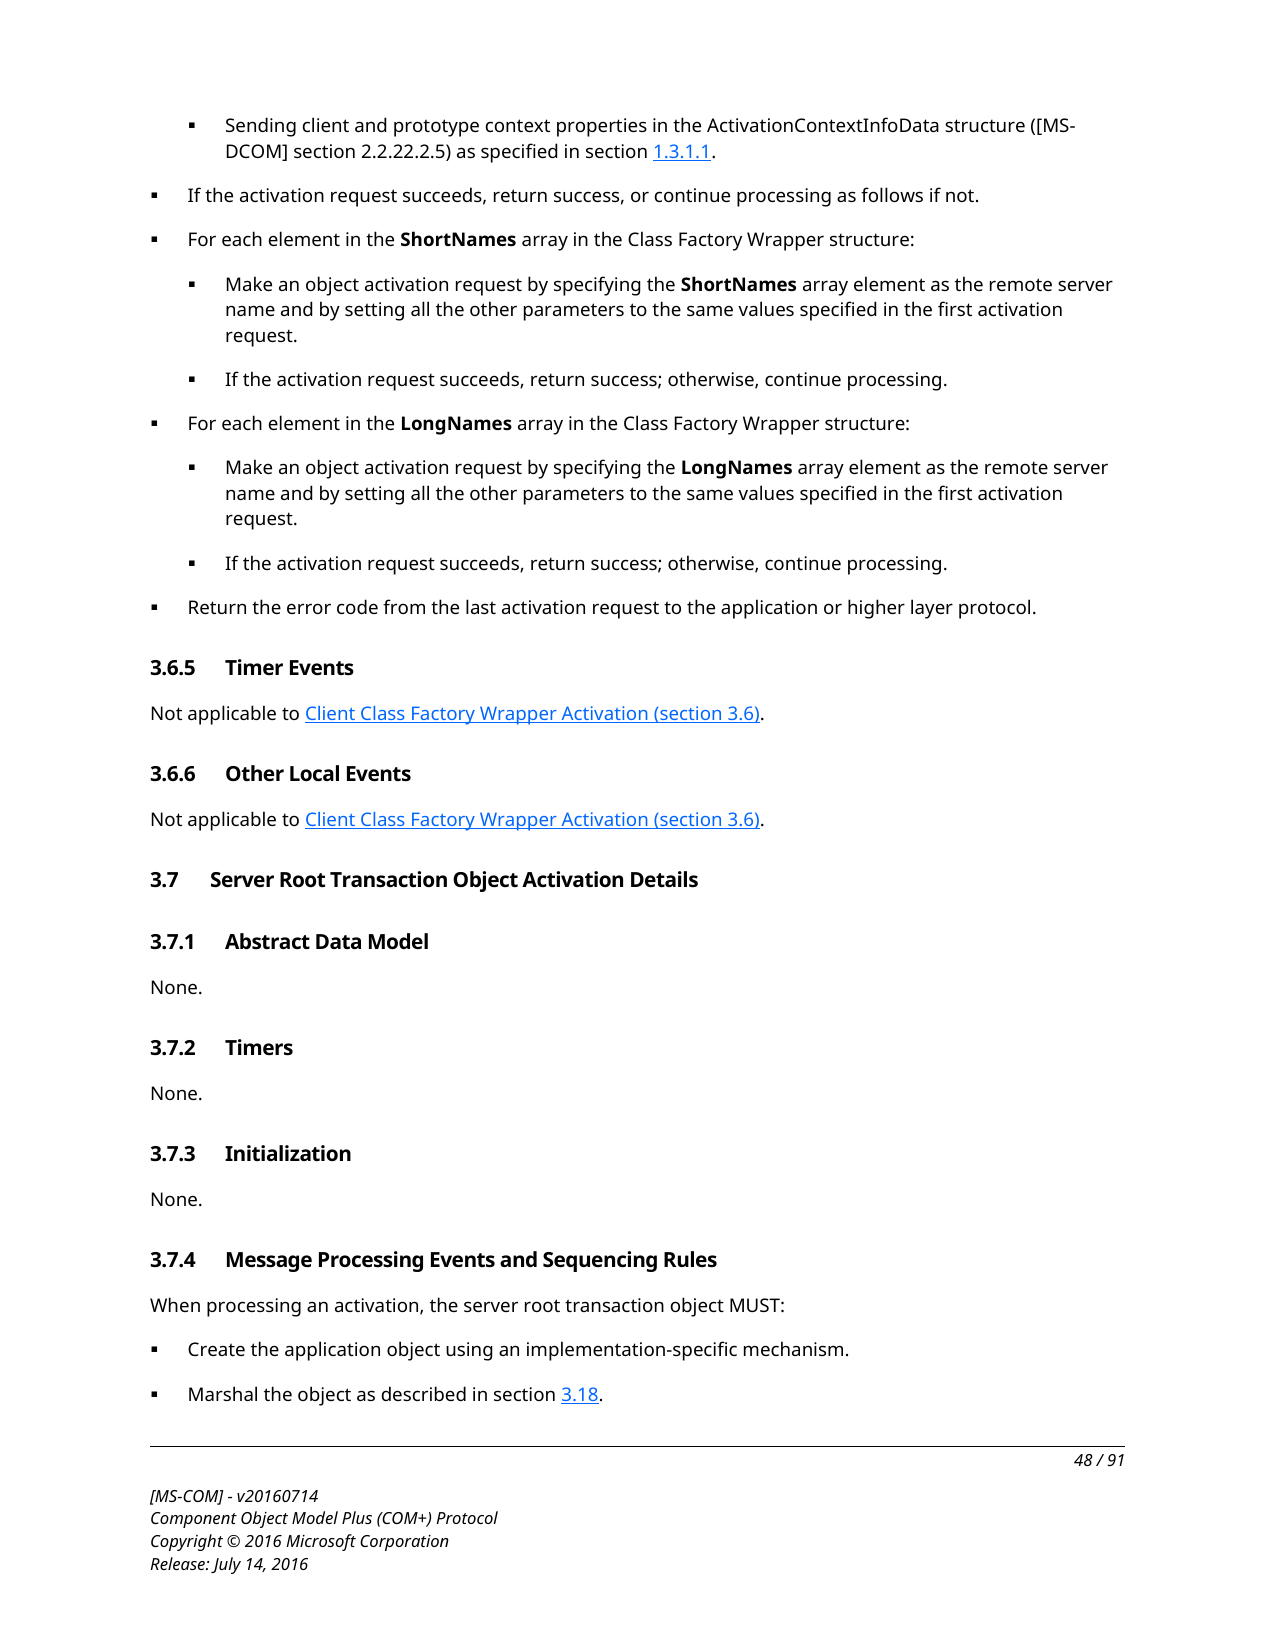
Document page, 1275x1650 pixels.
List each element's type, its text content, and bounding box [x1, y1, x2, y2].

text When processing an activation, the server root transaction object MUST: [150, 1292, 1125, 1318]
text Not applicable to Client Class Factory Wrapper Activation (section 3.6). [150, 700, 1125, 726]
subtitle Timers [150, 1033, 1125, 1061]
list Make an object activation request by specifying the LongNames array element as the remote server name and by setting all the other parameters to the same values specified in the first activation request. [187, 455, 1125, 531]
list If the activation request succeeds, return success; otherwise, continue processing. [187, 550, 1125, 576]
list For each element in the LongNames array in the Class Factory Wrapper structure: [150, 410, 1125, 436]
subtitle Initialization [150, 1139, 1125, 1167]
list Create the application object using an implementation-specific mechanism. [150, 1337, 1125, 1362]
subtitle Timer Events [150, 653, 1125, 682]
text None. [150, 1080, 1125, 1106]
list Make an object activation request by specifying the ShortNames array element as the remote server name and by setting all the other parameters to the same values specified in the first activation request. [187, 271, 1125, 347]
subtitle Abstract Data Model [150, 927, 1125, 955]
list If the activation request succeeds, return success; otherwise, continue processing. [187, 366, 1125, 392]
list Marshal the object as described in section 3.18. [150, 1381, 1125, 1406]
subtitle Message Processing Events and Sequencing Rules [150, 1245, 1125, 1273]
subtitle Server Root Transaction Object Activation Details [150, 865, 1125, 894]
text None. [150, 974, 1125, 1000]
list For each element in the ShortNames array in the Class Factory Wrapper structure: [150, 227, 1125, 252]
list Sending client and prototype context properties in the ActivationContextInfoData structure ([MS-DCOM] section 2.2.22.2.5) as specified in section 1.3.1.1. [187, 112, 1125, 163]
list If the activation request succeeds, return success, or continue processing as follows if not. [150, 182, 1125, 208]
text None. [150, 1186, 1125, 1212]
list Return the error code from the last activation request to the application or higher layer protocol. [150, 594, 1125, 620]
text Not applicable to Client Class Factory Wrapper Activation (section 3.6). [150, 806, 1125, 832]
subtitle Other Local Events [150, 759, 1125, 788]
